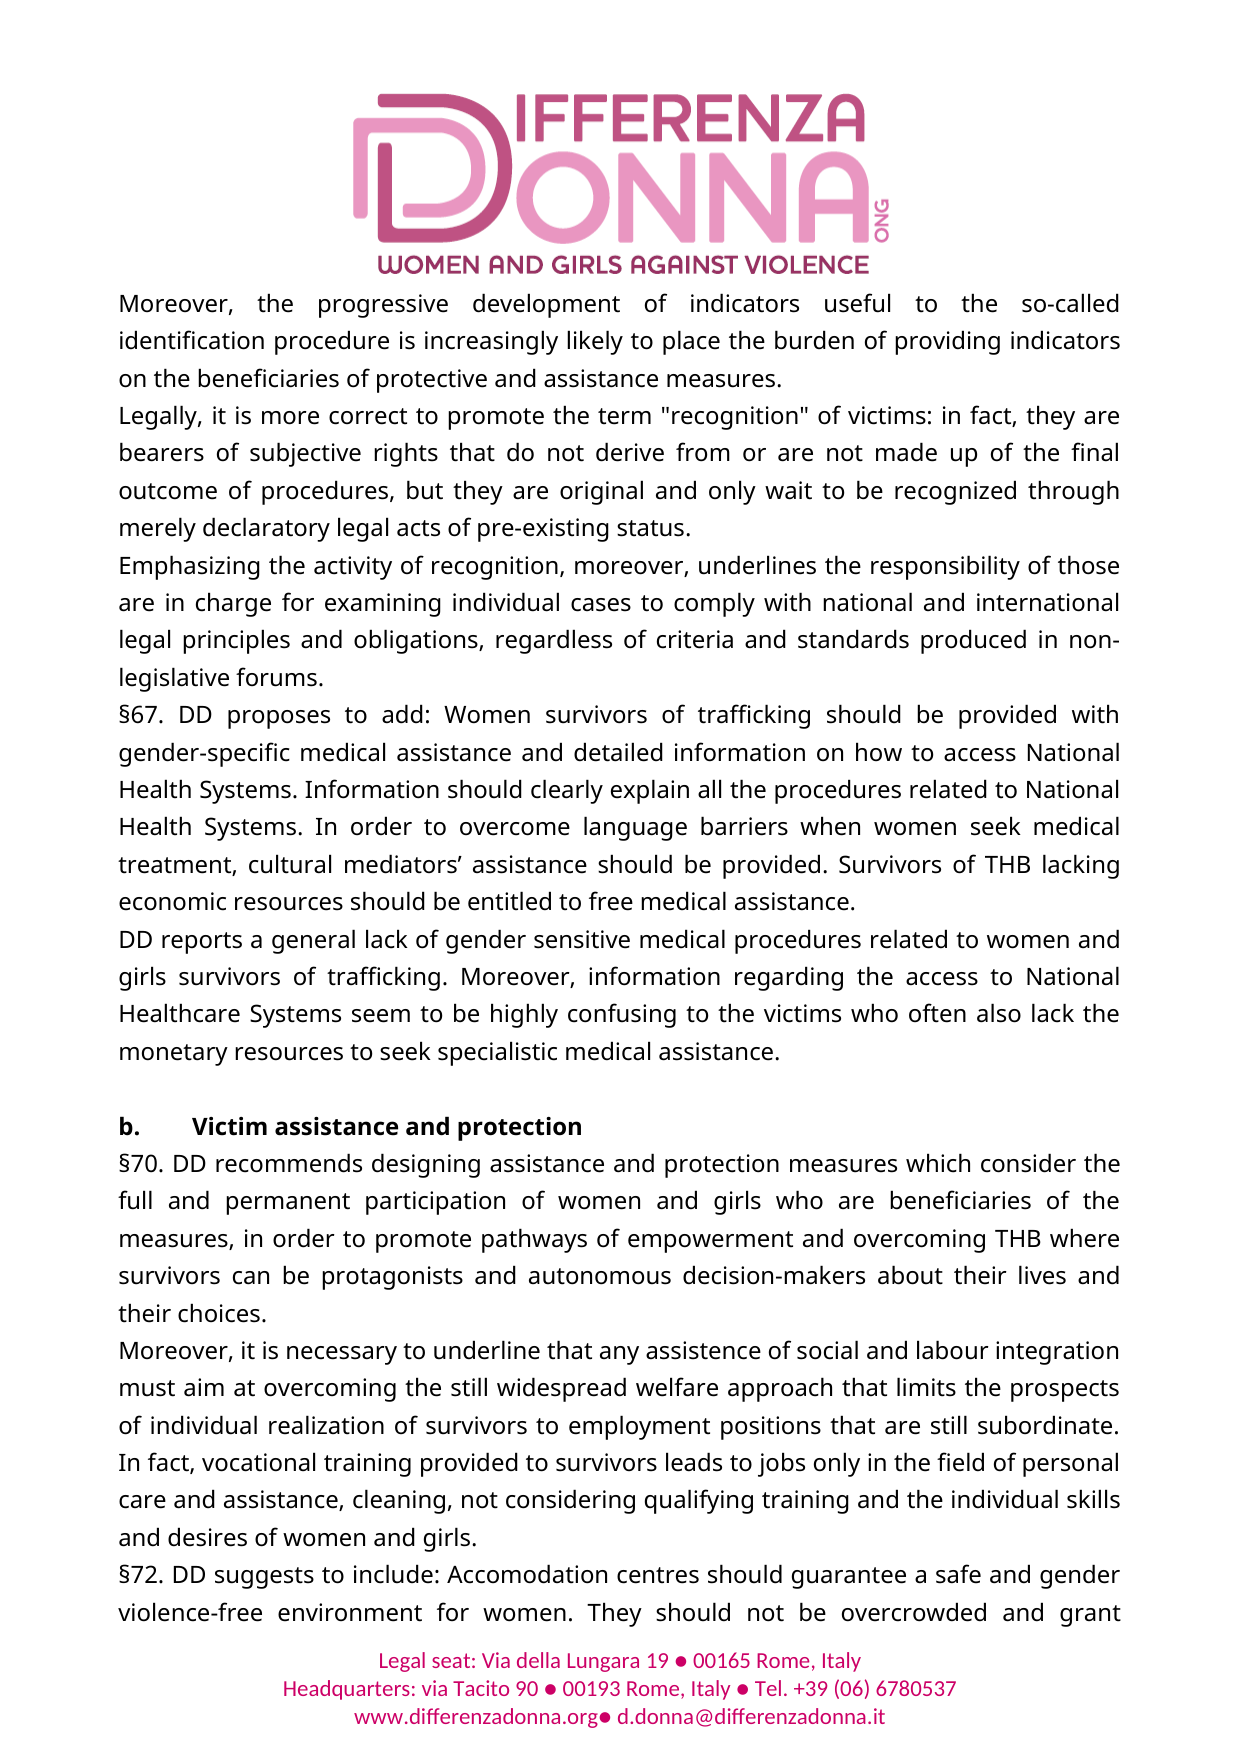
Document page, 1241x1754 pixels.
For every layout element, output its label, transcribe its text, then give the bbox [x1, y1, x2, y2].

text b. Victim assistance and protection [118, 1109, 1122, 1142]
text Legally, it is more correct to promote the term "recognition" of victims: in fact, they are bearers of subjective rights that do not derive from or are not made up of the final outcome of procedures, but they are original and only wait to be recognized through merely declaratory legal acts of pre-existing status. [118, 399, 1122, 544]
text DD reports a general lack of gender sensitive medical procedures related to women and girls survivors of trafficking. Moreover, information regarding the access to National Healthcare Systems seem to be highly confusing to the victims who often also lack the monetary resources to seek specialistic medical assistance. [118, 922, 1122, 1067]
text §67. DD proposes to add: Women survivors of trafficking should be provided with gender-specific medical assistance and detailed information on how to access National Health Systems. Information should clearly explain all the procedures related to National Health Systems. In order to overcome language barriers when women seek medical treatment, cultural mediators’ assistance should be provided. Survivors of THB lacking economic resources should be entitled to free medical assistance. [118, 698, 1122, 918]
text Moreover, the progressive development of indicators useful to the so-called identification procedure is increasingly likely to place the burden of providing indicators on the beneficiaries of protective and assistance measures. [118, 287, 1122, 394]
text Moreover, it is necessary to underline that any assistence of social and labour integration must aim at overcoming the still widespread welfare approach that limits the prospects of individual realization of survivors to employment positions that are still subordinate. In fact, vocational training provided to survivors leads to jobs only in the field of personal care and assistance, cleaning, not considering qualifying training and the individual skills and desires of women and girls. [118, 1334, 1122, 1553]
text §70. DD recommends designing assistance and protection measures which consider the full and permanent participation of women and girls who are beneficiaries of the measures, in order to promote pathways of empowerment and overcoming THB where survivors can be protagonists and autonomous decision-makers about their lives and their choices. [118, 1147, 1122, 1329]
text Emphasizing the activity of recognition, moreover, underlines the responsibility of those are in charge for examining individual cases to comply with national and international legal principles and obligations, regardless of criteria and standards produced in non-legislative forums. [118, 548, 1122, 693]
picture [340, 73, 900, 287]
